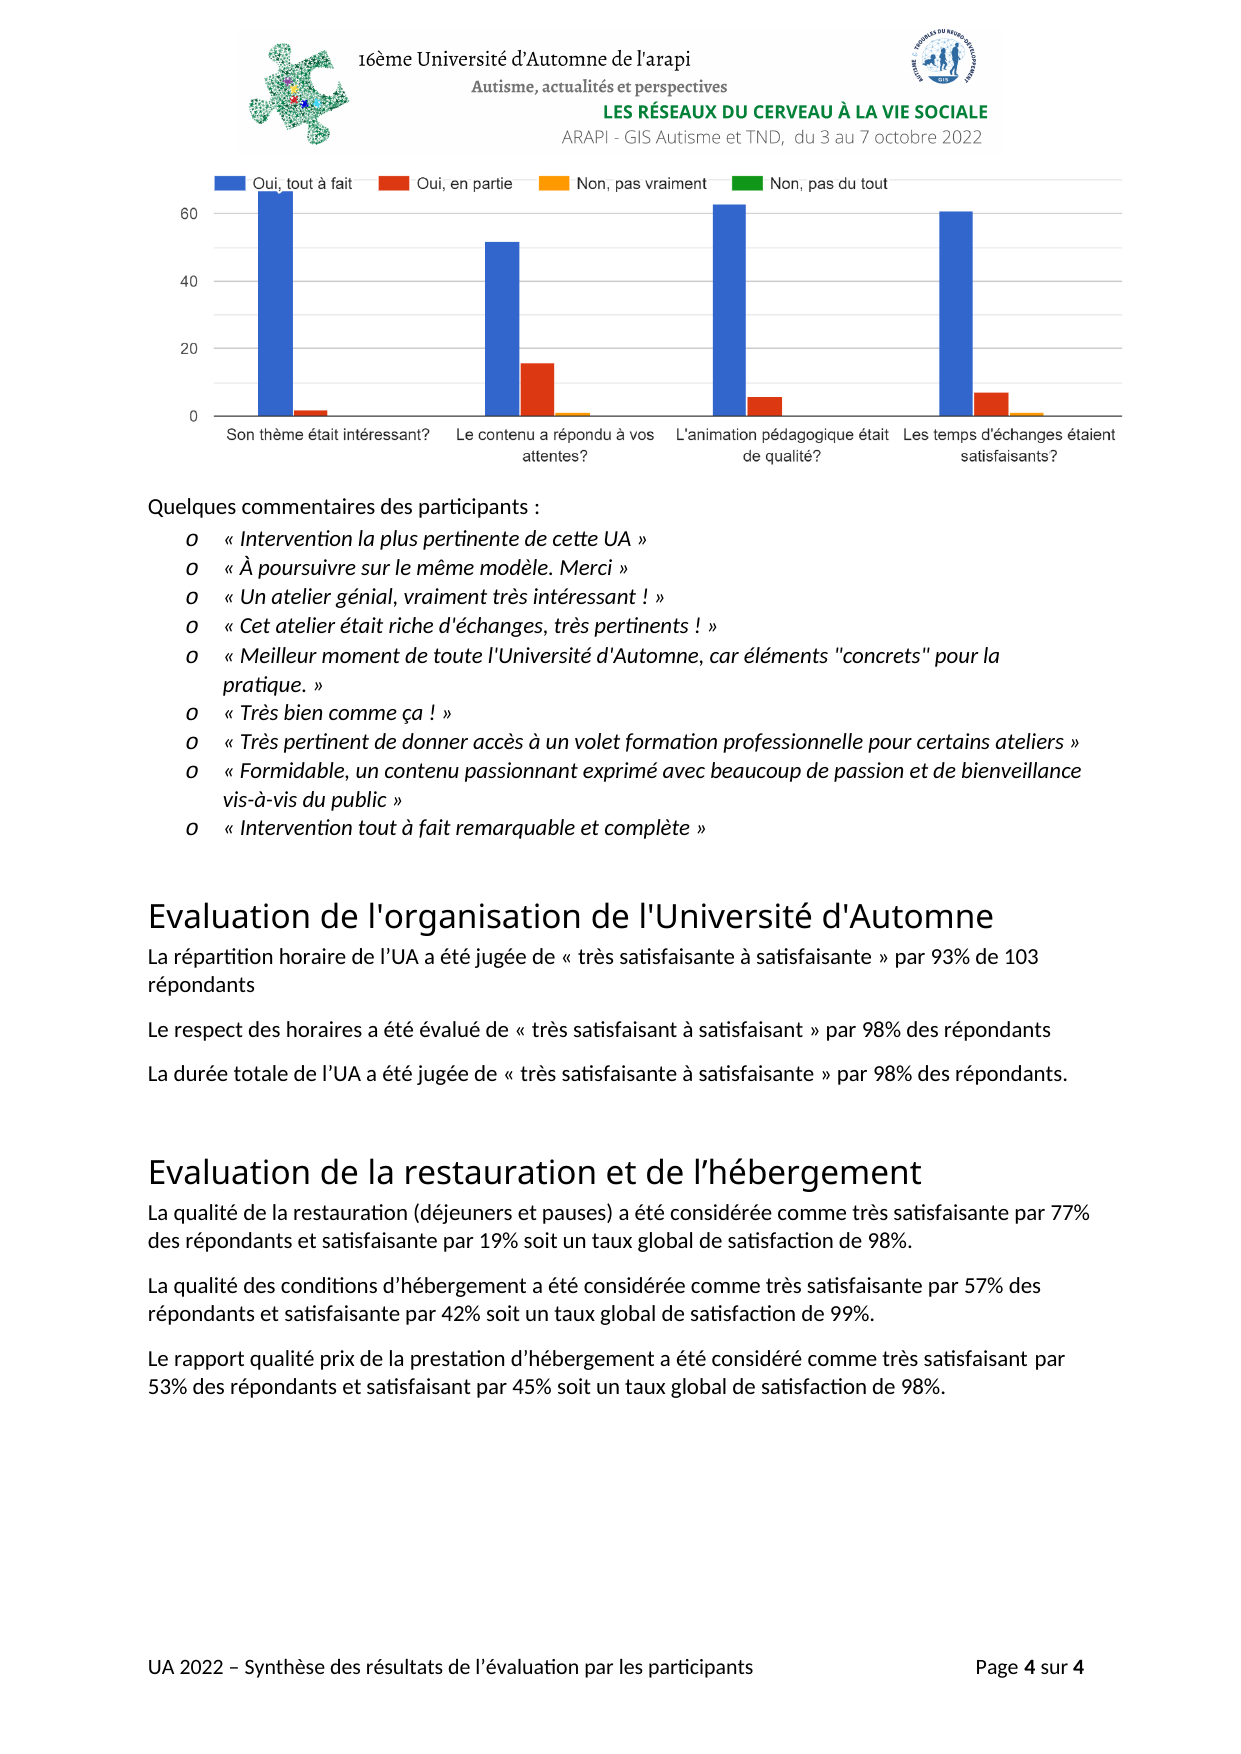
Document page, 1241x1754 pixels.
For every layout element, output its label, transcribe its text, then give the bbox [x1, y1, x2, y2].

text La qualité de la restauration (déjeuners et pauses) a été considérée comme très satisfaisante par 77% des répondants et satisfaisante par 19% soit un taux global de satisfaction de 98%. [148, 1198, 1093, 1254]
text La qualité des conditions d’hébergement a été considérée comme très satisfaisante par 57% des répondants et satisfaisante par 42% soit un taux global de satisfaction de 99%. [148, 1271, 1093, 1327]
list « Très bien comme ça ! » [185, 698, 1093, 727]
list « Très pertinent de donner accès à un volet formation professionnelle pour certains ateliers » [185, 727, 1093, 756]
text Le rapport qualité prix de la prestation d’hébergement a été considéré comme très satisfaisant par 53% des répondants et satisfaisant par 45% soit un taux global de satisfaction de 98%. [148, 1344, 1093, 1400]
list « Cet atelier était riche d'échanges, très pertinents ! » [185, 612, 1093, 641]
list « Un atelier génial, vraiment très intéressant ! » [185, 582, 1093, 612]
subtitle Quelques commentaires des participants : [148, 492, 1093, 520]
text Le respect des horaires a été évalué de « très satisfaisant à satisfaisant » par 98% des répondants [148, 1015, 1093, 1043]
subtitle Evaluation de la restauration et de l’hébergement [148, 1149, 1093, 1194]
text La durée totale de l’UA a été jugée de « très satisfaisante à satisfaisante » par 98% des répondants. [148, 1059, 1093, 1088]
subtitle Evaluation de l'organisation de l'Université d'Automne [148, 893, 1093, 938]
list « Intervention la plus pertinente de cette UA » [185, 524, 1093, 553]
text La répartition horaire de l’UA a été jugée de « très satisfaisante à satisfaisante » par 93% de 103 répondants [148, 942, 1093, 998]
picture [147, 29, 1123, 476]
list « Meilleur moment de toute l'Université d'Automne, car éléments "concrets" pour la pratique. » [185, 641, 1093, 698]
list « Intervention tout à fait remarquable et complète » [185, 813, 1093, 843]
list « Formidable, un contenu passionnant exprimé avec beaucoup de passion et de bienveillance vis-à-vis du public » [185, 756, 1093, 813]
list « À poursuivre sur le même modèle. Merci » [185, 553, 1093, 582]
